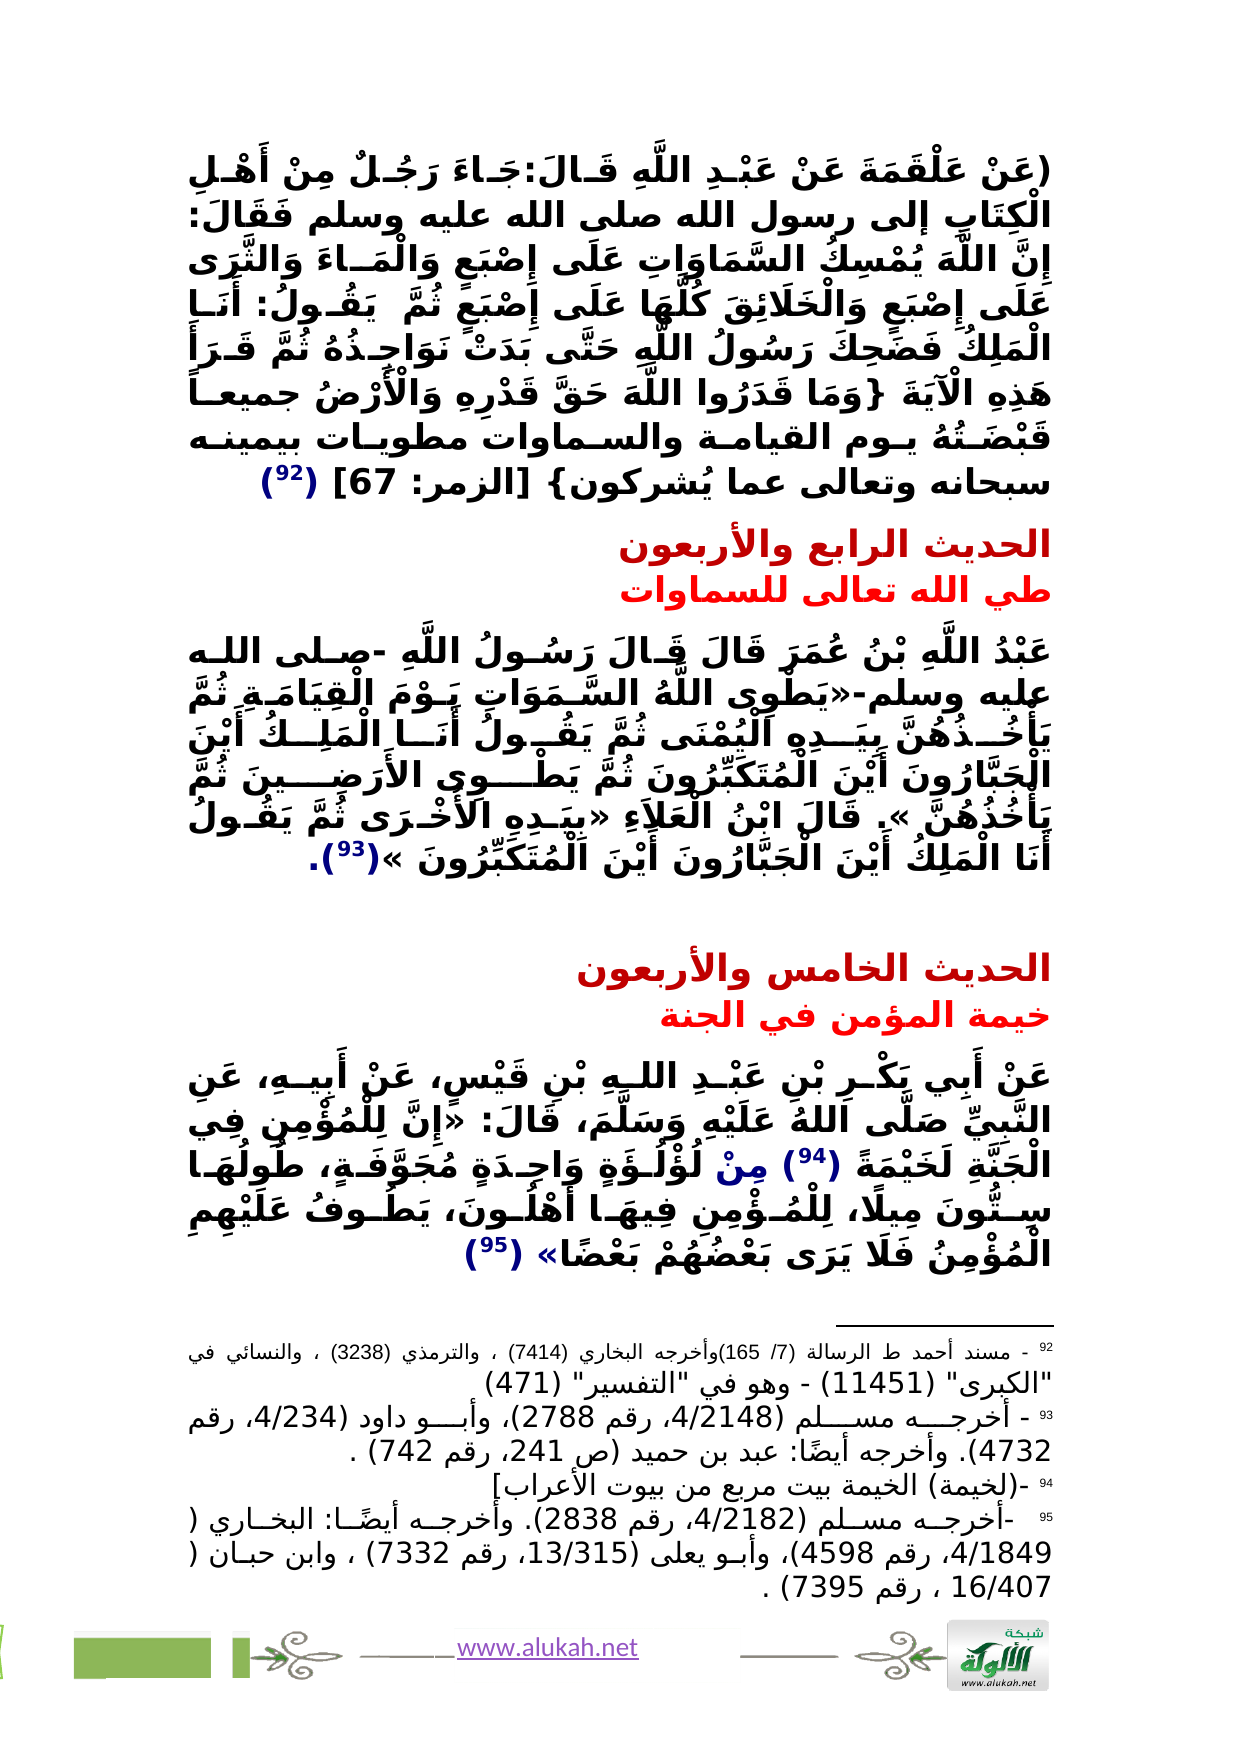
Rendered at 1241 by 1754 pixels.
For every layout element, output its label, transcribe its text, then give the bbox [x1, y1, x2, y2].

text (عَنْ عَلْقَمَةَ عَنْ عَبْدِ اللَّهِ قَالَ:جَاءَ رَجُلٌ مِنْ أَهْلِ الْكِتَابِ إلى رسول الله صلى الله عليه وسلم فَقَالَ: إِنَّ اللَّهَ يُمْسِكُ السَّمَاوَاتِ عَلَى إِصْبَعٍ وَالْمَاءَ وَالثَّرَى عَلَى إِصْبَعٍ وَالْخَلَائِقَ كُلَّهَا عَلَى إِصْبَعٍ ثُمَّ يَقُولُ: أَنَا الْمَلِكُ فَضَحِكَ رَسُولُ اللَّهِ حَتَّى بَدَتْ نَوَاجِذُهُ ثُمَّ قَرَأَ هَذِهِ الْآيَةَ {وَمَا قَدَرُوا اللَّهَ حَقَّ قَدْرِهِ وَالْأَرْضُ جميعاً قَبْضَتُهُ يوم القيامة والسماوات مطويات بيمينه سبحانه وتعالى عما يُشركون} [الزمر: 67] () [187, 150, 1053, 503]
text عَنْ أَبِي بَكْرِ بْنِ عَبْدِ اللهِ بْنِ قَيْسٍ، عَنْ أَبِيهِ، عَنِ النَّبِيِّ صَلَّى اللهُ عَلَيْهِ وَسَلَّمَ، قَالَ: «إِنَّ لِلْمُؤْمِنِ فِي الْجَنَّةِ لَخَيْمَةً () مِنْ لُؤْلُؤَةٍ وَاحِدَةٍ مُجَوَّفَةٍ، طُولُهَا سِتُّونَ مِيلًا، لِلْمُؤْمِنِ فِيهَا أَهْلُونَ، يَطُوفُ عَلَيْهِمِ الْمُؤْمِنُ فَلَا يَرَى بَعْضُهُمْ بَعْضًا» () [187, 1055, 1053, 1274]
text خيمة المؤمن في الجنة [187, 994, 1053, 1035]
picture [73, 1616, 1079, 1706]
text طي الله تعالى للسماوات [187, 569, 1053, 611]
subtitle الحديث الرابع والأربعون [187, 522, 1053, 566]
text عَبْدُ اللَّهِ بْنُ عُمَرَ قَالَ قَالَ رَسُولُ اللَّهِ -صلى الله عليه وسلم-«يَطْوِى اللَّهُ السَّمَوَاتِ يَوْمَ الْقِيَامَةِ ثُمَّ يَأْخُذُهُنَّ بِيَدِهِ الْيُمْنَى ثُمَّ يَقُولُ أَنَا الْمَلِكُ أَيْنَ الْجَبَّارُونَ أَيْنَ الْمُتَكَبِّرُونَ ثُمَّ يَطْوِى الأَرَضِينَ ثُمَّ يَأْخُذُهُنَّ ». قَالَ ابْنُ الْعَلاَءِ «بِيَدِهِ الأُخْرَى ثُمَّ يَقُولُ أَنَا الْمَلِكُ أَيْنَ الْجَبَّارُونَ أَيْنَ الْمُتَكَبِّرُونَ »(). [187, 631, 1053, 878]
subtitle الحديث الخامس والأربعون [187, 947, 1053, 991]
